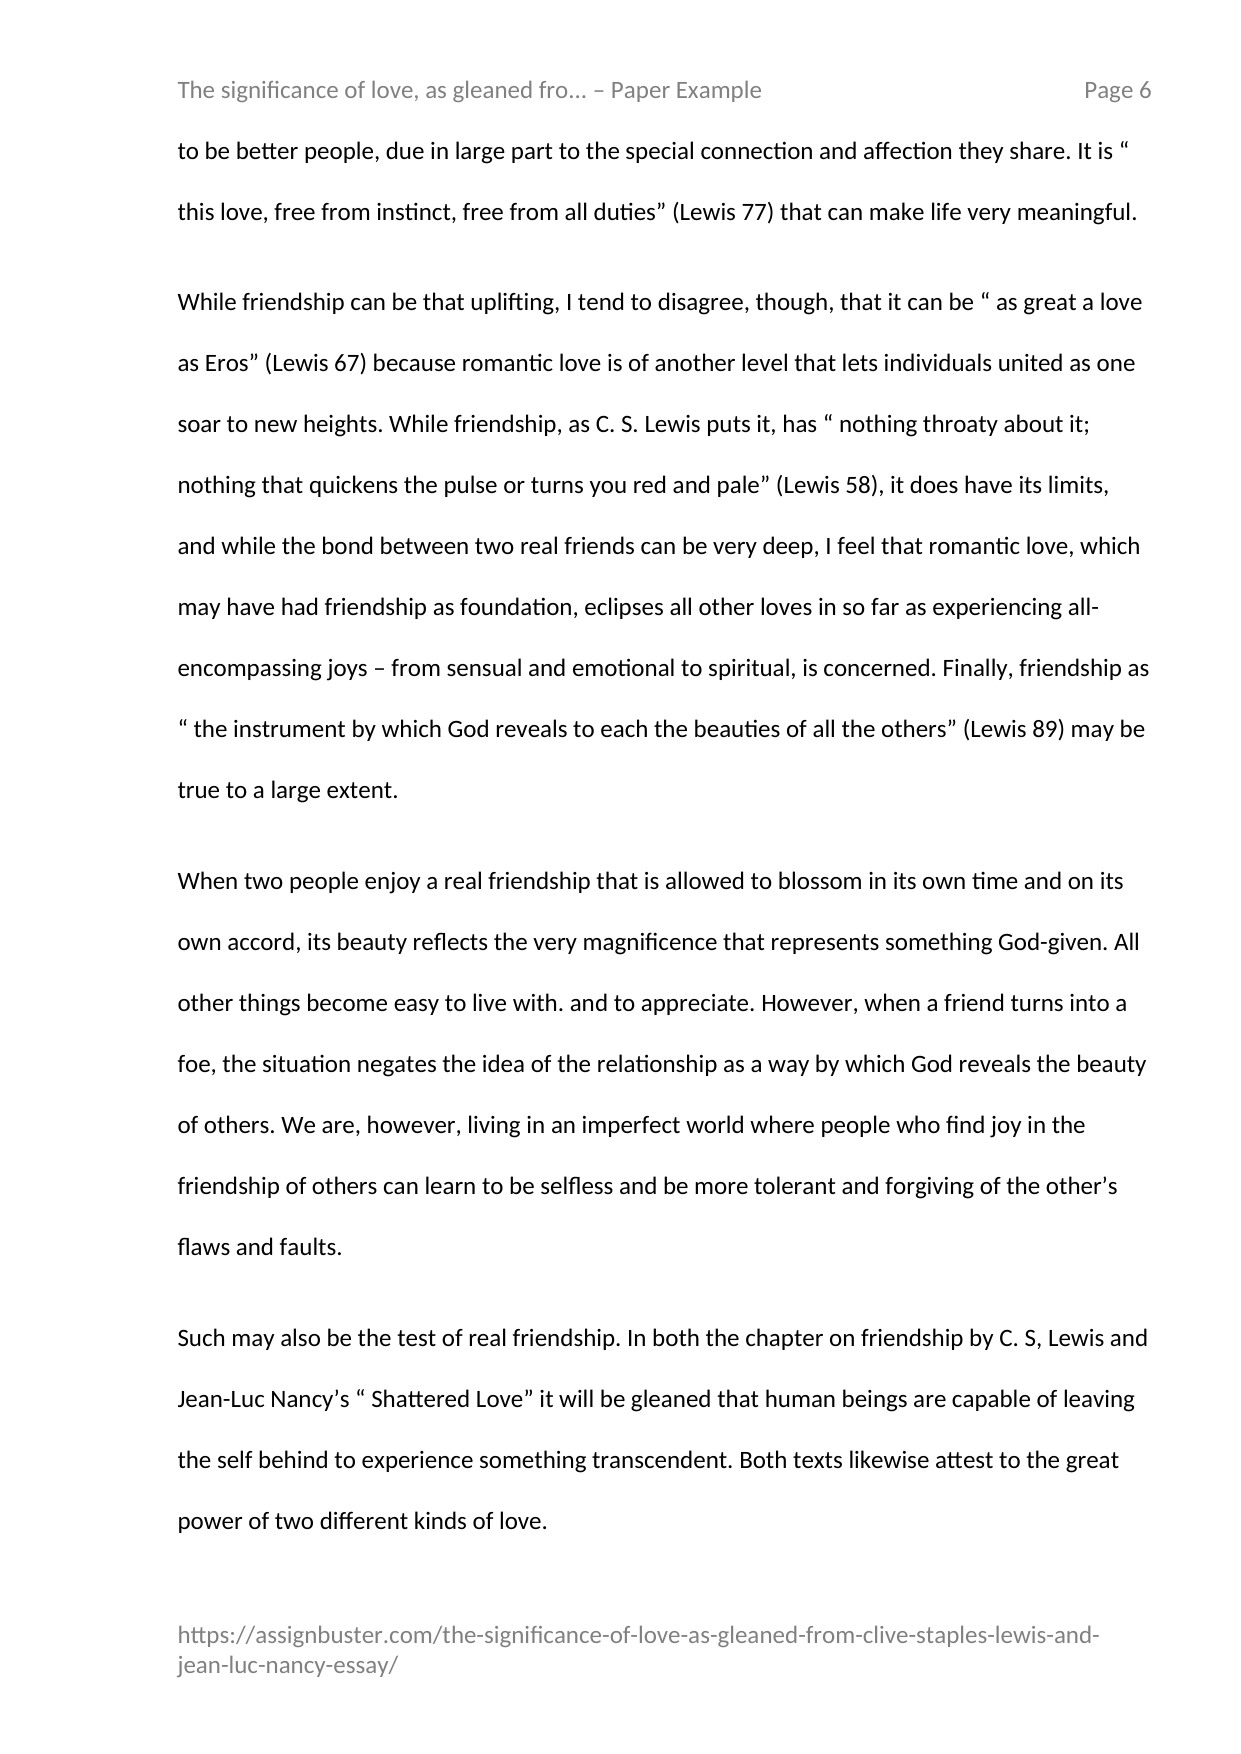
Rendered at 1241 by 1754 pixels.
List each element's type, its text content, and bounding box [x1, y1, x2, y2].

text Such may also be the test of real friendship. In both the chapter on friendship by C. S, Lewis and Jean-Luc Nancy’s “ Shattered Love” it will be gleaned that human beings are capable of leaving the self behind to experience something transcendent. Both texts likewise attest to the great power of two different kinds of love. [177, 1322, 1152, 1536]
text When two people enjoy a real friendship that is allowed to blossom in its own time and on its own accord, its beauty reflects the very magnificence that represents something God-given. All other things become easy to live with. and to appreciate. However, when a friend turns into a foe, the situation negates the idea of the relationship as a way by which God reveals the beauty of others. We are, however, living in an imperfect world where people who find joy in the friendship of others can learn to be selfless and be more tolerant and forgiving of the other’s flaws and faults. [177, 865, 1152, 1262]
text While friendship can be that uplifting, I tend to disagree, though, that it can be “ as great a love as Eros” (Lewis 67) because romantic love is of another level that lets individuals united as one soar to new heights. While friendship, as C. S. Lewis puts it, has “ nothing throaty about it; nothing that quickens the pulse or turns you red and pale” (Lewis 58), it does have its limits, and while the bond between two real friends can be very deep, I feel that romantic love, which may have had friendship as foundation, eclipses all other loves in so far as experiencing all-encompassing joys – from sensual and emotional to spiritual, is concerned. Finally, friendship as “ the instrument by which God reveals to each the beauties of all the others” (Lewis 89) may be true to a large extent. [177, 286, 1152, 805]
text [177, 135, 1152, 226]
